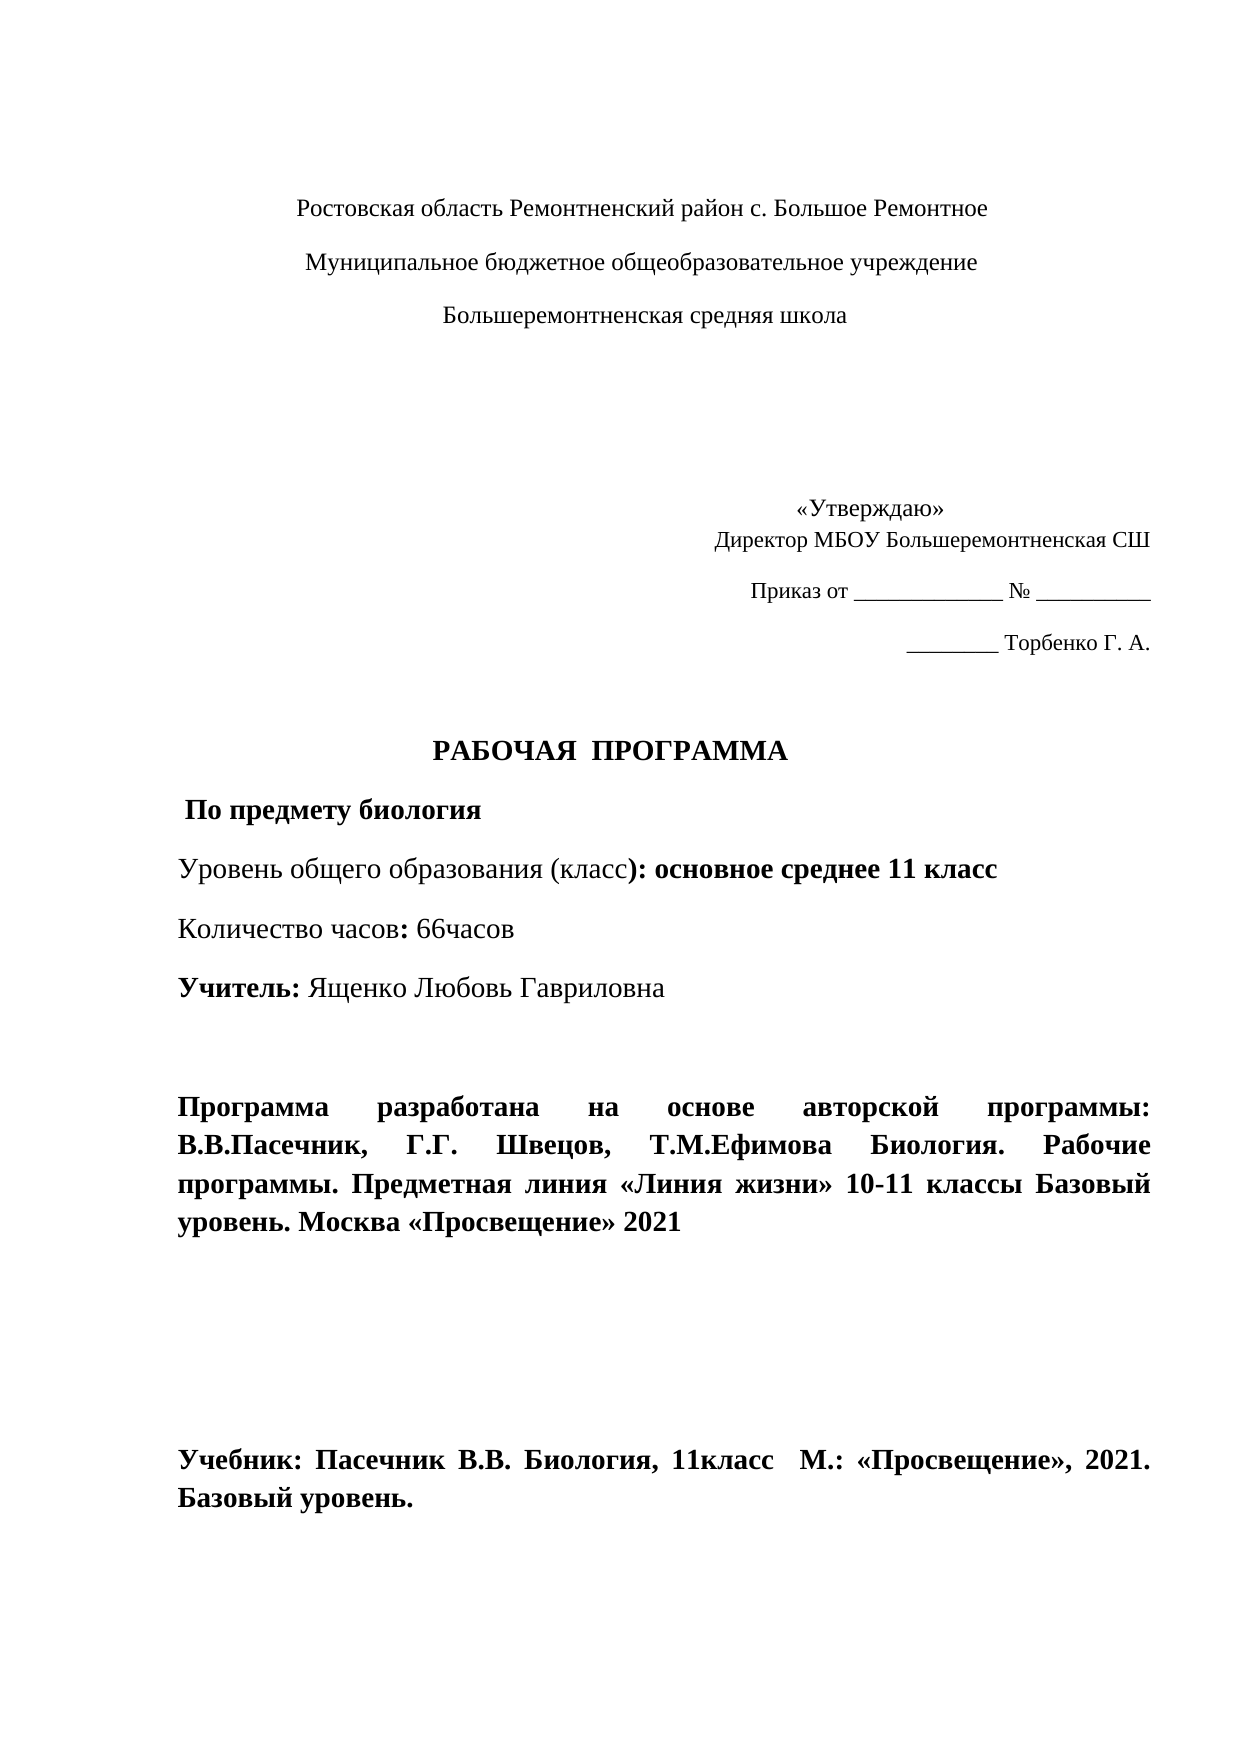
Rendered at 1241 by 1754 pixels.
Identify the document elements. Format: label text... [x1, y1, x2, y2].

text Директор МБОУ Большеремонтненская СШ [177, 526, 1152, 553]
text Программа разработана на основе авторской программы: В.В.Пасечник, Г.Г. Швецов, Т.М.Ефимова Биология. Рабочие программы. Предметная линия «Линия жизни» 10-11 классы Базовый уровень. Москва «Просвещение» 2021 [177, 1089, 1152, 1238]
subtitle Большеремонтненская средняя школа [236, 301, 1152, 329]
text По предмету биология [177, 792, 1152, 826]
text Приказ от _____________ № __________ [177, 577, 1152, 604]
text Количество часов: 66часов [177, 911, 1152, 944]
text Учебник: Пасечник В.В. Биология, 11класс М.: «Просвещение», 2021. Базовый уровень. [177, 1442, 1152, 1514]
text ________ Торбенко Г. А. [177, 628, 1152, 655]
text РАБОЧАЯ ПРОГРАММА [177, 733, 1152, 766]
text Учитель: Ященко Любовь Гавриловна [177, 970, 1152, 1004]
subtitle «Утверждаю» [177, 493, 1152, 522]
subtitle Ростовская область Ремонтненский район с. Большое Ремонтное [177, 193, 1152, 222]
text Уровень общего образования (класс): основное среднее 11 класс [177, 851, 1152, 885]
subtitle Муниципальное бюджетное общеобразовательное учреждение [236, 247, 1152, 275]
